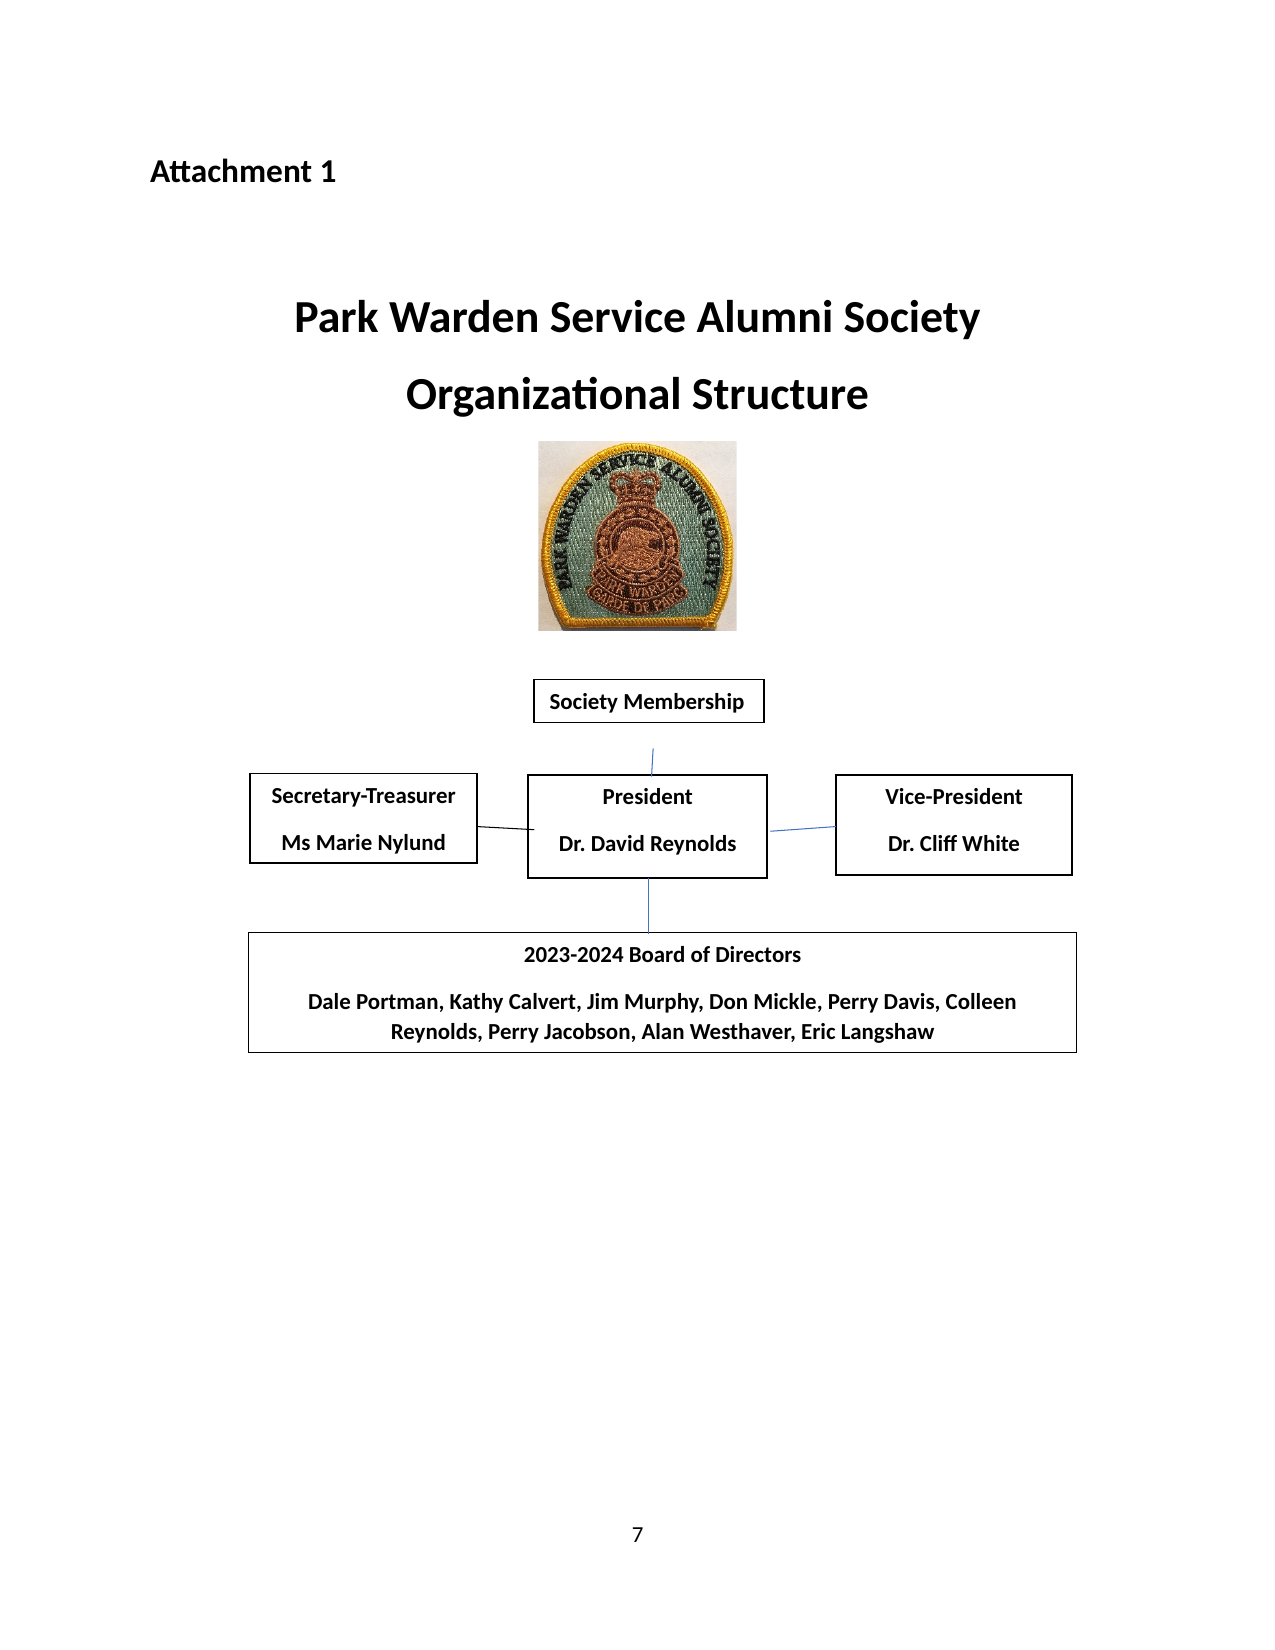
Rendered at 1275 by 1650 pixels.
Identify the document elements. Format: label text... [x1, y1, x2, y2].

text Organizational Structure [150, 364, 1125, 421]
picture [538, 441, 737, 631]
text Park Warden Service Alumni Society [150, 288, 1125, 343]
text Attachment 1 [150, 150, 1125, 191]
